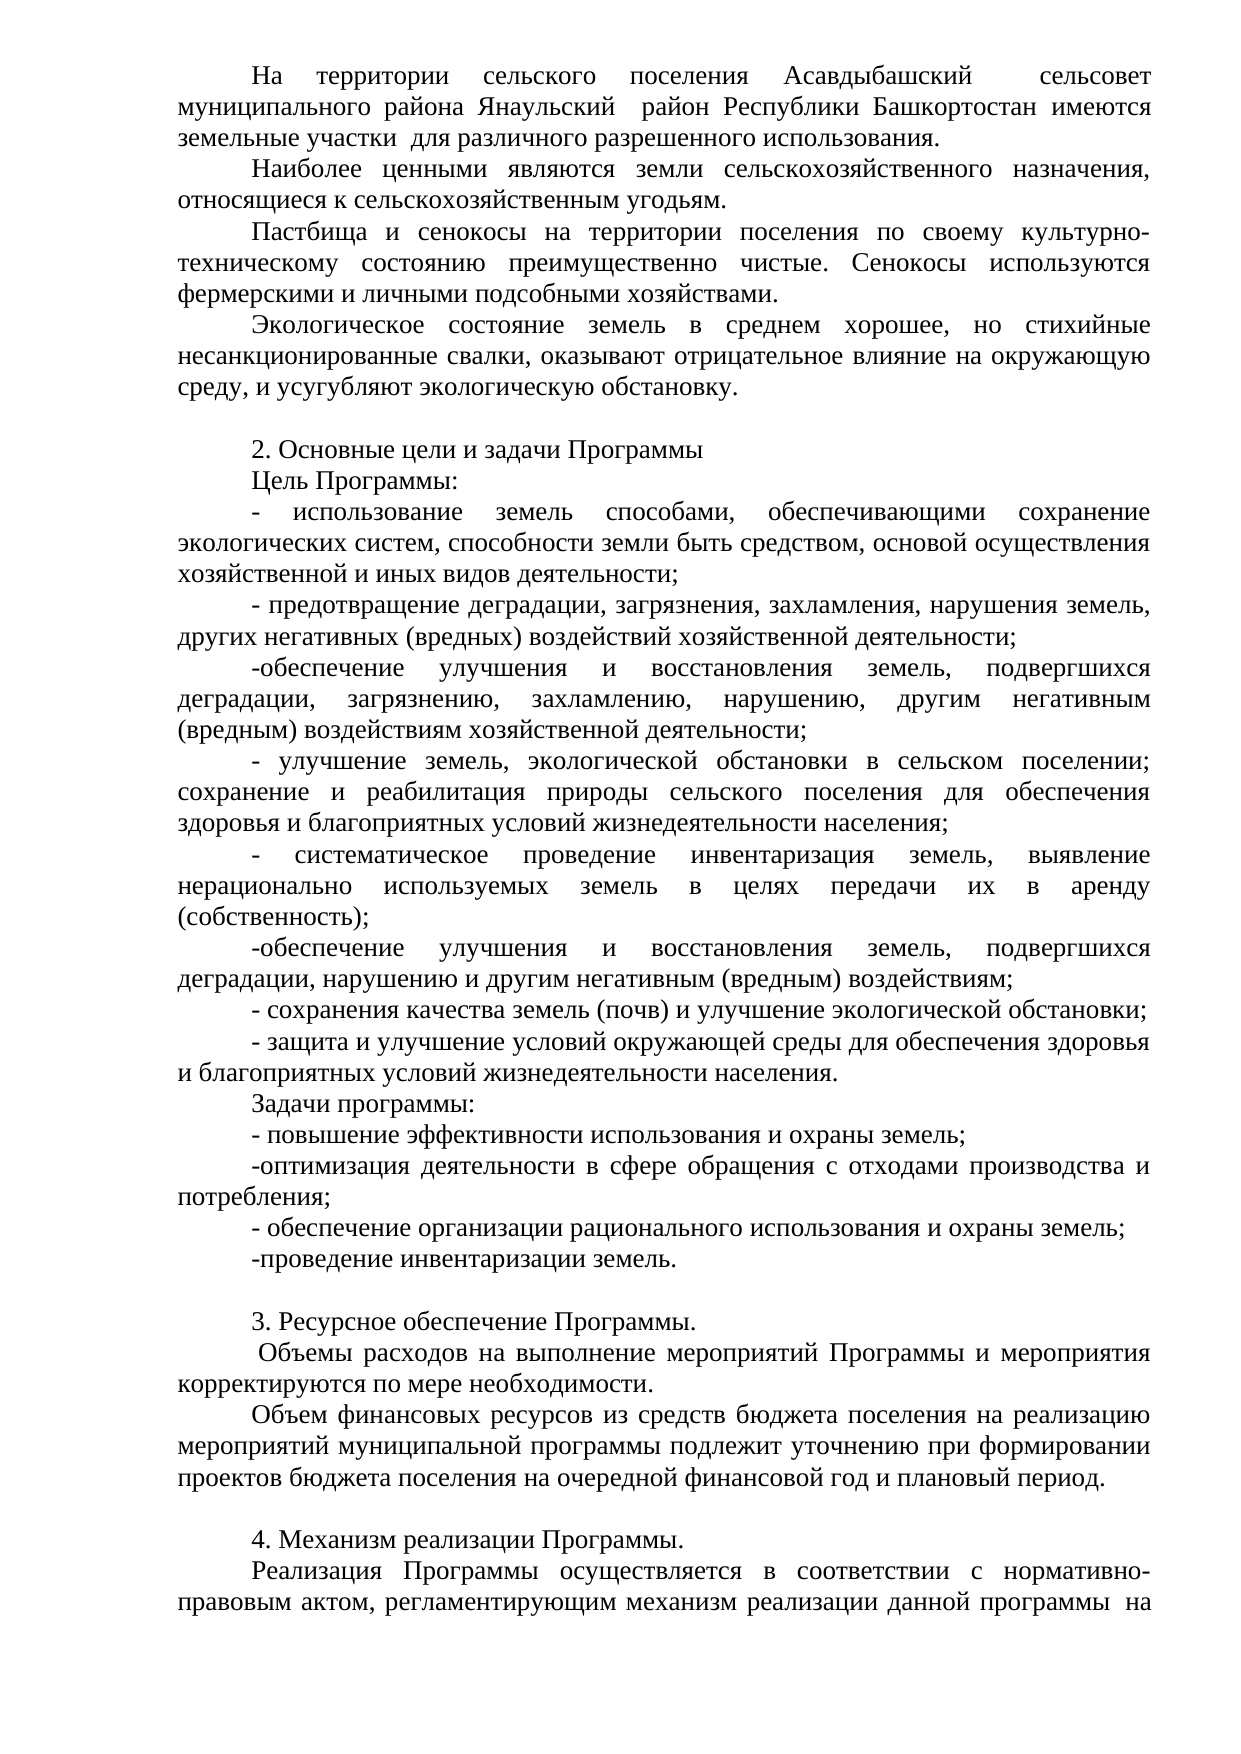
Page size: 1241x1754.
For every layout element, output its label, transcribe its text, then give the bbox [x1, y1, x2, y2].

text Задачи программы: [177, 1087, 1152, 1118]
text Пастбища и сенокосы на территории поселения по своему культурно-техническому состоянию преимущественно чистые. Сенокосы используются фермерскими и личными подсобными хозяйствами. [177, 215, 1152, 308]
text - предотвращение деградации, загрязнения, захламления, нарушения земель, других негативных (вредных) воздействий хозяйственной деятельности; [177, 588, 1152, 651]
text - повышение эффективности использования и охраны земель; [177, 1118, 1152, 1149]
text Наиболее ценными являются земли сельскохозяйственного назначения, относящиеся к сельскохозяйственным угодьям. [177, 152, 1152, 215]
text 3. Ресурсное обеспечение Программы. [177, 1305, 1152, 1336]
text 2. Основные цели и задачи Программы [177, 433, 1152, 464]
text - улучшение земель, экологической обстановки в сельском поселении; сохранение и реабилитация природы сельского поселения для обеспечения здоровья и благоприятных условий жизнедеятельности населения; [177, 744, 1152, 838]
text - защита и улучшение условий окружающей среды для обеспечения здоровья и благоприятных условий жизнедеятельности населения. [177, 1024, 1152, 1087]
text - использование земель способами, обеспечивающими сохранение экологических систем, способности земли быть средством, основой осуществления хозяйственной и иных видов деятельности; [177, 495, 1152, 588]
text -оптимизация деятельности в сфере обращения с отходами производства и потребления; [177, 1149, 1152, 1211]
text Объемы расходов на выполнение мероприятий Программы и мероприятия корректируются по мере необходимости. [177, 1336, 1152, 1398]
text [177, 1554, 1152, 1616]
text Цель Программы: [177, 464, 1152, 495]
text Объем финансовых ресурсов из средств бюджета поселения на реализацию мероприятий муниципальной программы подлежит уточнению при формировании проектов бюджета поселения на очередной финансовой год и плановый период. [177, 1398, 1152, 1492]
text - систематическое проведение инвентаризация земель, выявление нерационально используемых земель в целях передачи их в аренду (собственность); [177, 838, 1152, 931]
text - обеспечение организации рационального использования и охраны земель; [177, 1211, 1152, 1243]
text Экологическое состояние земель в среднем хорошее, но стихийные несанкционированные свалки, оказывают отрицательное влияние на окружающую среду, и усугубляют экологическую обстановку. [177, 308, 1152, 402]
text 4. Механизм реализации Программы. [177, 1523, 1152, 1554]
text На территории сельского поселения Асавдыбашский сельсовет муниципального района Янаульский район Республики Башкортостан имеются земельные участки для различного разрешенного использования. [177, 59, 1152, 152]
text -обеспечение улучшения и восстановления земель, подвергшихся деградации, загрязнению, захламлению, нарушению, другим негативным (вредным) воздействиям хозяйственной деятельности; [177, 651, 1152, 744]
text -обеспечение улучшения и восстановления земель, подвергшихся деградации, нарушению и другим негативным (вредным) воздействиям; [177, 931, 1152, 993]
text -проведение инвентаризации земель. [177, 1243, 1152, 1274]
text - сохранения качества земель (почв) и улучшение экологической обстановки; [177, 993, 1152, 1024]
